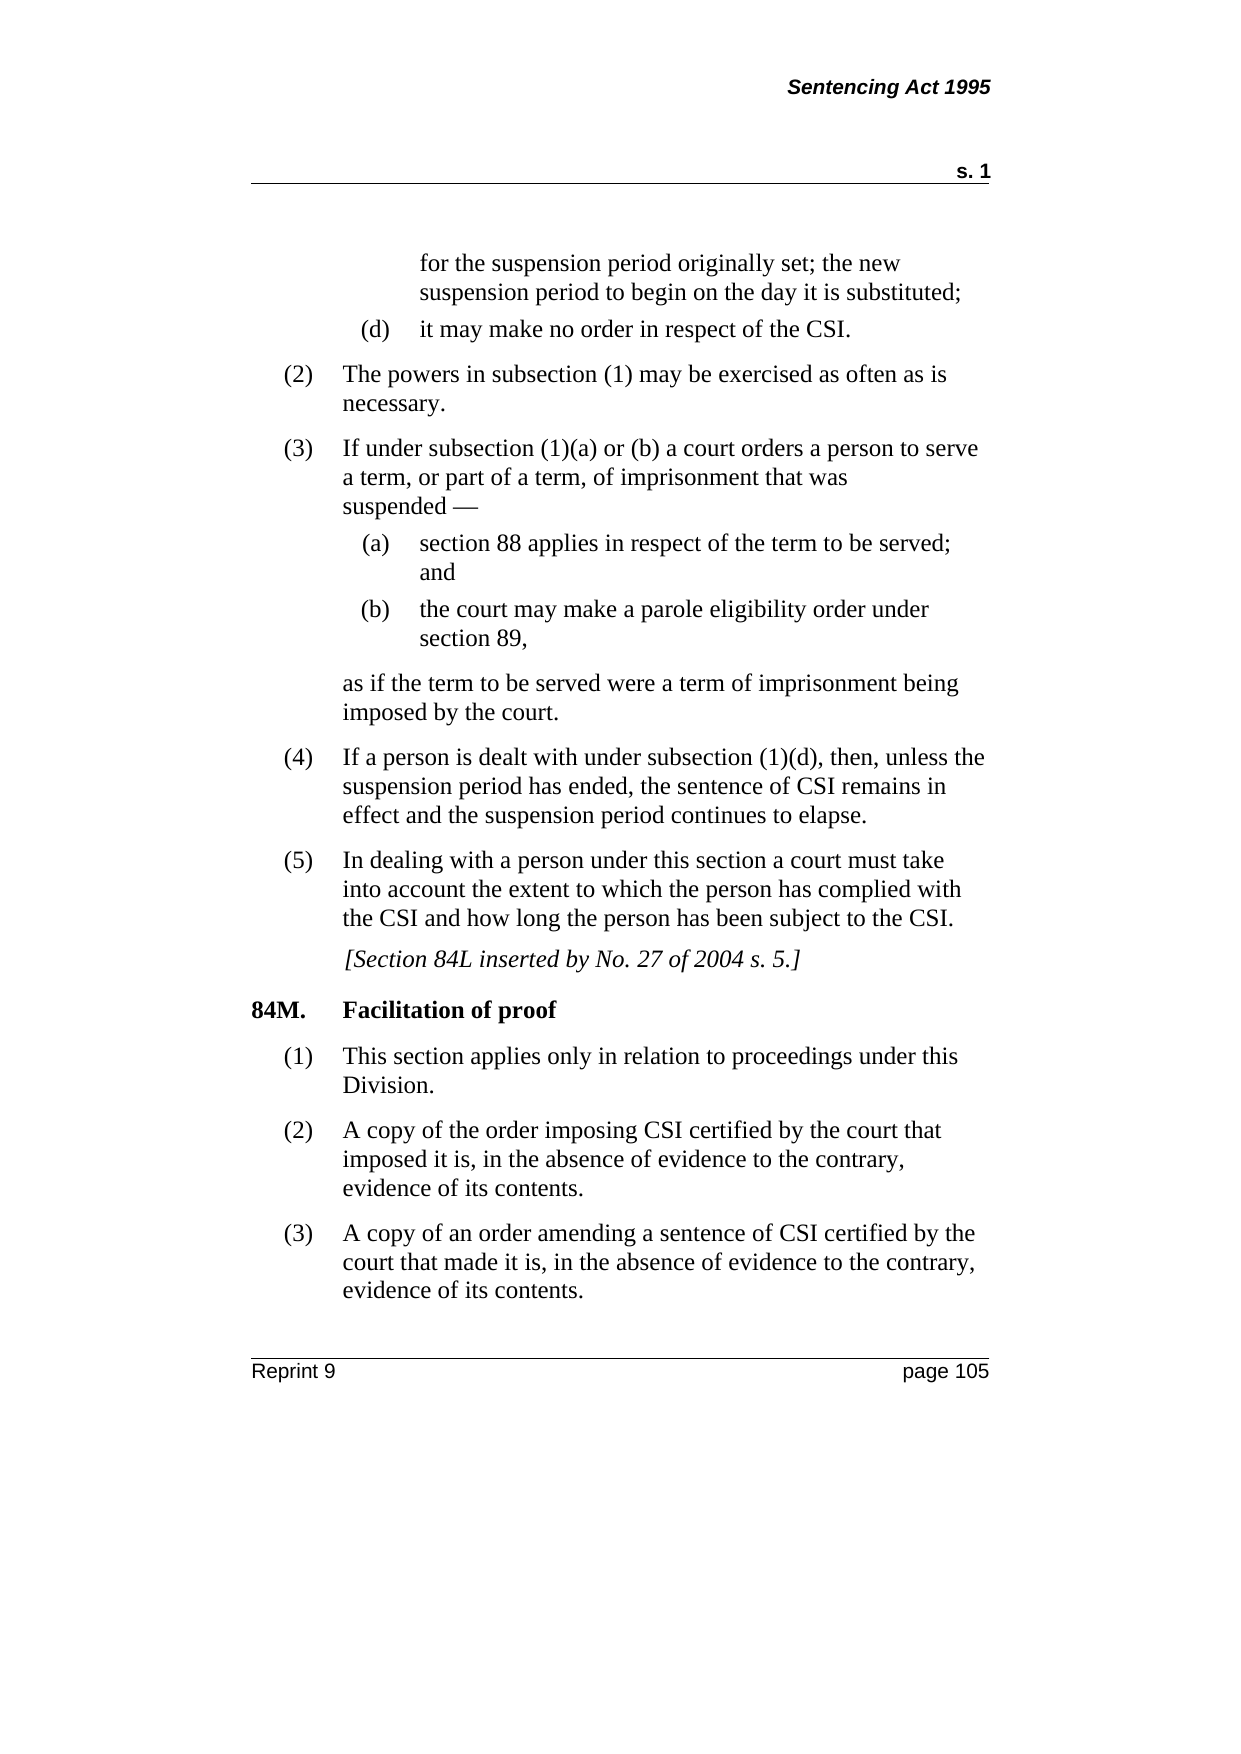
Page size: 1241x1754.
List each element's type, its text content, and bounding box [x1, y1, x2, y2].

text (4) If a person is dealt with under subsection (1)(d), then, unless the suspension period has ended, the sentence of CSI remains in effect and the suspension period continues to elapse. [251, 742, 989, 828]
text (2) The powers in subsection (1) may be exercised as often as is necessary. [251, 359, 989, 417]
text as if the term to be served were a term of imprisonment being imposed by the court. [251, 668, 989, 726]
text (b) the court may make a parole eligibility order under section 89, [251, 594, 989, 651]
text (2) A copy of the order imposing CSI certified by the court that imposed it is, in the absence of evidence to the contrary, evidence of its contents. [251, 1115, 989, 1201]
text (3) A copy of an order amending a sentence of CSI certified by the court that made it is, in the absence of evidence to the contrary, evidence of its contents. [251, 1218, 989, 1304]
text [Section 84L inserted by No. 27 of 2004 s. 5.] [251, 944, 989, 973]
subtitle 84M. Facilitation of proof [251, 996, 989, 1024]
text (d) it may make no order in respect of the CSI. [251, 314, 989, 343]
text (1) This section applies only in relation to proceedings under this Division. [251, 1041, 989, 1098]
text (a) section 88 applies in respect of the term to be served; and [251, 528, 989, 586]
text (5) In dealing with a person under this section a court must take into account the extent to which the person has complied with the CSI and how long the person has been subject to the CSI. [251, 845, 989, 931]
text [251, 248, 989, 306]
text (3) If under subsection (1)(a) or (b) a court orders a person to serve a term, or part of a term, of imprisonment that was suspended — [251, 433, 989, 520]
